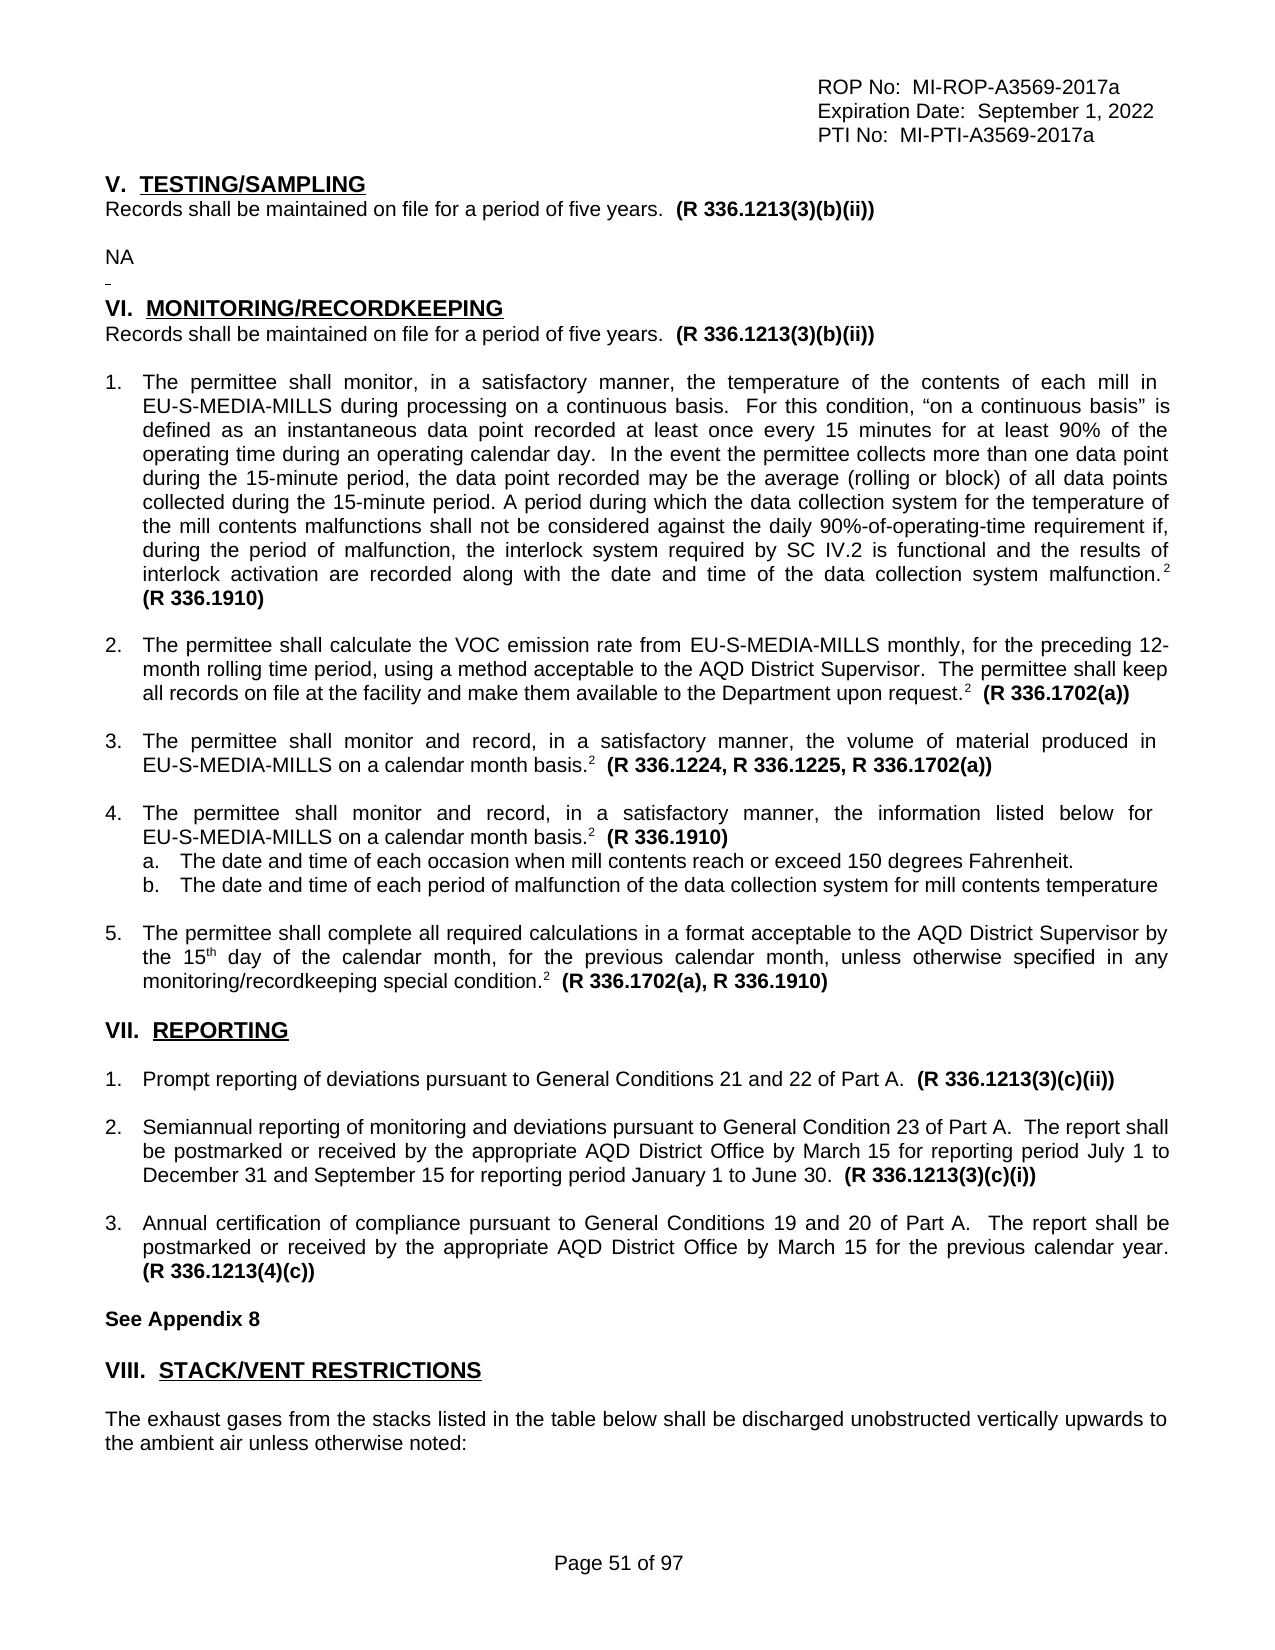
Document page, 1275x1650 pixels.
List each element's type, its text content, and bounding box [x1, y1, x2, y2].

list The date and time of each occasion when mill contents reach or exceed 150 degrees Fahrenheit. [142, 849, 1170, 873]
text NA [105, 245, 1170, 269]
text V. TESTING/SAMPLING [105, 171, 1170, 197]
text The exhaust gases from the stacks listed in the table below shall be discharged unobstructed vertically upwards to the ambient air unless otherwise noted: [105, 1407, 1170, 1455]
text 3. Annual certification of compliance pursuant to General Conditions 19 and 20 of Part A. The report shall be postmarked or received by the appropriate AQD District Office by March 15 for the previous calendar year. (R 336.1213(4)(c)) [105, 1211, 1170, 1282]
text Records shall be maintained on file for a period of five years. (R 336.1213(3)(b)(ii)) [105, 322, 1170, 346]
list The date and time of each period of malfunction of the data collection system for mill contents temperature [142, 873, 1170, 897]
list The permittee shall calculate the VOC emission rate from EU-S-MEDIA-MILLS monthly, for the preceding 12-month rolling time period, using a method acceptable to the AQD District Supervisor. The permittee shall keep all records on file at the facility and make them available to the Department upon request.2 (R 336.1702(a)) [105, 633, 1170, 705]
list The permittee shall complete all required calculations in a format acceptable to the AQD District Supervisor by the 15th day of the calendar month, for the previous calendar month, unless otherwise specified in any monitoring/recordkeeping special condition.2 (R 336.1702(a), R 336.1910) [105, 921, 1170, 993]
text 1. Prompt reporting of deviations pursuant to General Conditions 21 and 22 of Part A. (R 336.1213(3)(c)(ii)) [105, 1067, 1170, 1091]
text See Appendix 8 [105, 1306, 1170, 1330]
text VII. REPORTING [105, 1017, 1170, 1043]
text VI. MONITORING/RECORDKEEPING [105, 295, 1170, 322]
list The permittee shall monitor and record, in a satisfactory manner, the volume of material produced in EU-S-MEDIA-MILLS on a calendar month basis.2 (R 336.1224, R 336.1225, R 336.1702(a)) [105, 729, 1170, 777]
text Records shall be maintained on file for a period of five years. (R 336.1213(3)(b)(ii)) [105, 197, 1170, 221]
text VIII. STACK/VENT RESTRICTIONS [105, 1357, 1170, 1383]
list The permittee shall monitor and record, in a satisfactory manner, the information listed below for EU-S-MEDIA-MILLS on a calendar month basis.2 (R 336.1910) [105, 801, 1170, 849]
list The permittee shall monitor, in a satisfactory manner, the temperature of the contents of each mill in EU-S-MEDIA-MILLS during processing on a continuous basis. For this condition, “on a continuous basis” is defined as an instantaneous data point recorded at least once every 15 minutes for at least 90% of the operating time during an operating calendar day. In the event the permittee collects more than one data point during the 15-minute period, the data point recorded may be the average (rolling or block) of all data points collected during the 15-minute period. A period during which the data collection system for the temperature of the mill contents malfunctions shall not be considered against the daily 90%-of-operating-time requirement if, during the period of malfunction, the interlock system required by SC IV.2 is functional and the results of interlock activation are recorded along with the date and time of the data collection system malfunction.2 (R 336.1910) [105, 370, 1170, 609]
text 2. Semiannual reporting of monitoring and deviations pursuant to General Condition 23 of Part A. The report shall be postmarked or received by the appropriate AQD District Office by March 15 for reporting period July 1 to December 31 and September 15 for reporting period January 1 to June 30. (R 336.1213(3)(c)(i)) [105, 1115, 1170, 1187]
